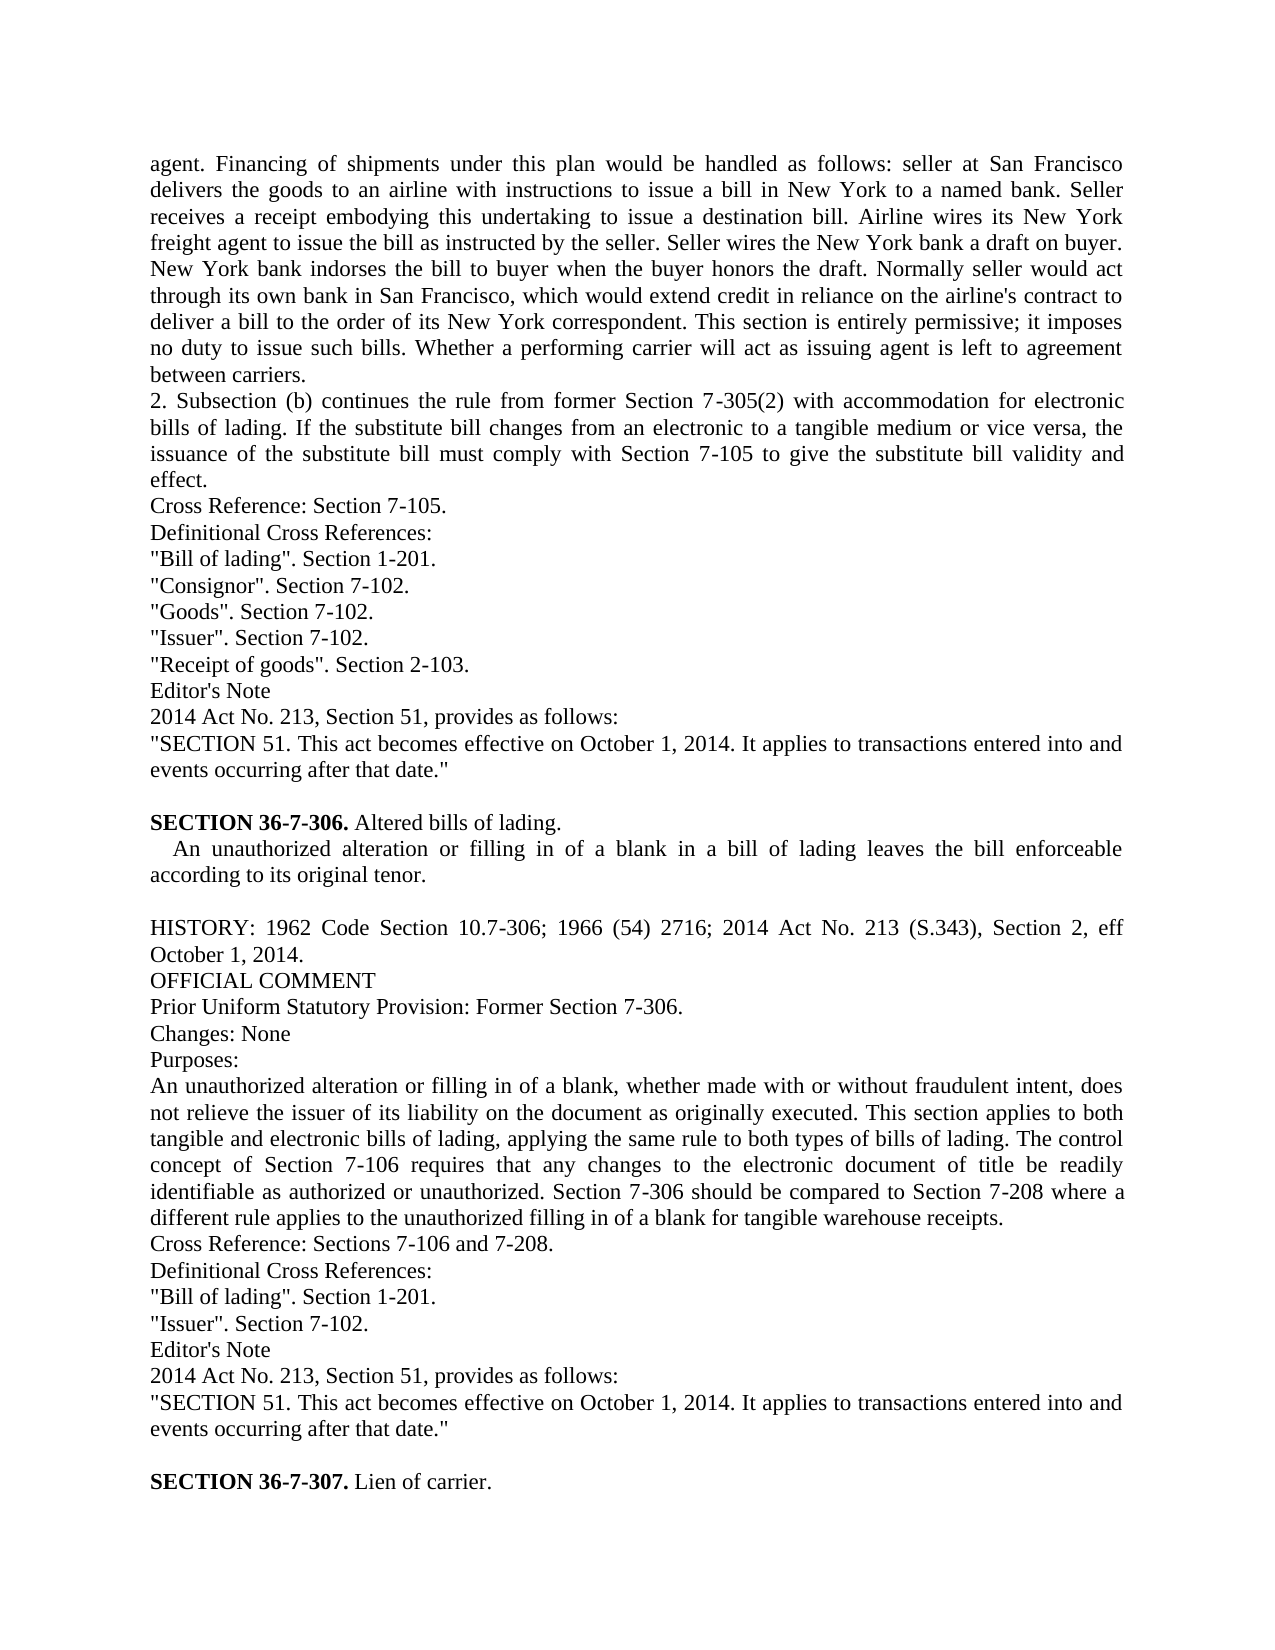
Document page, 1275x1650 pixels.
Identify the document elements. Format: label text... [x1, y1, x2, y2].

text Editor's Note [150, 1336, 1125, 1362]
text "Consignor". Section 7-102. [150, 572, 1125, 598]
text "SECTION 51. This act becomes effective on October 1, 2014. It applies to transactions entered into and events occurring after that date." [150, 1389, 1125, 1441]
text Definitional Cross References: [150, 1257, 1125, 1283]
text "SECTION 51. This act becomes effective on October 1, 2014. It applies to transactions entered into and events occurring after that date." [150, 730, 1125, 782]
text Changes: None [150, 1020, 1125, 1046]
text 2014 Act No. 213, Section 51, provides as follows: [150, 703, 1125, 730]
text "Bill of lading". Section 1-201. [150, 545, 1125, 572]
text OFFICIAL COMMENT [150, 967, 1125, 993]
text "Goods". Section 7-102. [150, 598, 1125, 624]
text SECTION 36-7-307. Lien of carrier. [150, 1468, 1125, 1494]
text 2. Subsection (b) continues the rule from former Section 7-305(2) with accommodation for electronic bills of lading. If the substitute bill changes from an electronic to a tangible medium or vice versa, the issuance of the substitute bill must comply with Section 7-105 to give the substitute bill validity and effect. [150, 387, 1125, 493]
text "Receipt of goods". Section 2-103. [150, 651, 1125, 677]
text "Issuer". Section 7-102. [150, 624, 1125, 651]
text "Issuer". Section 7-102. [150, 1309, 1125, 1336]
text Prior Uniform Statutory Provision: Former Section 7-306. [150, 993, 1125, 1020]
text Editor's Note [150, 677, 1125, 703]
text An unauthorized alteration or filling in of a blank in a bill of lading leaves the bill enforceable according to its original tenor. [150, 835, 1125, 888]
text Cross Reference: Sections 7-106 and 7-208. [150, 1231, 1125, 1257]
text "Bill of lading". Section 1-201. [150, 1283, 1125, 1309]
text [150, 150, 1125, 387]
text Cross Reference: Section 7-105. [150, 493, 1125, 519]
text HISTORY: 1962 Code Section 10.7-306; 1966 (54) 2716; 2014 Act No. 213 (S.343), Section 2, eff October 1, 2014. [150, 914, 1125, 967]
text Purposes: [150, 1046, 1125, 1072]
text An unauthorized alteration or filling in of a blank, whether made with or without fraudulent intent, does not relieve the issuer of its liability on the document as originally executed. This section applies to both tangible and electronic bills of lading, applying the same rule to both types of bills of lading. The control concept of Section 7-106 requires that any changes to the electronic document of title be readily identifiable as authorized or unauthorized. Section 7-306 should be compared to Section 7-208 where a different rule applies to the unauthorized filling in of a blank for tangible warehouse receipts. [150, 1072, 1125, 1231]
text Definitional Cross References: [150, 519, 1125, 545]
text SECTION 36-7-306. Altered bills of lading. [150, 809, 1125, 835]
text 2014 Act No. 213, Section 51, provides as follows: [150, 1362, 1125, 1389]
